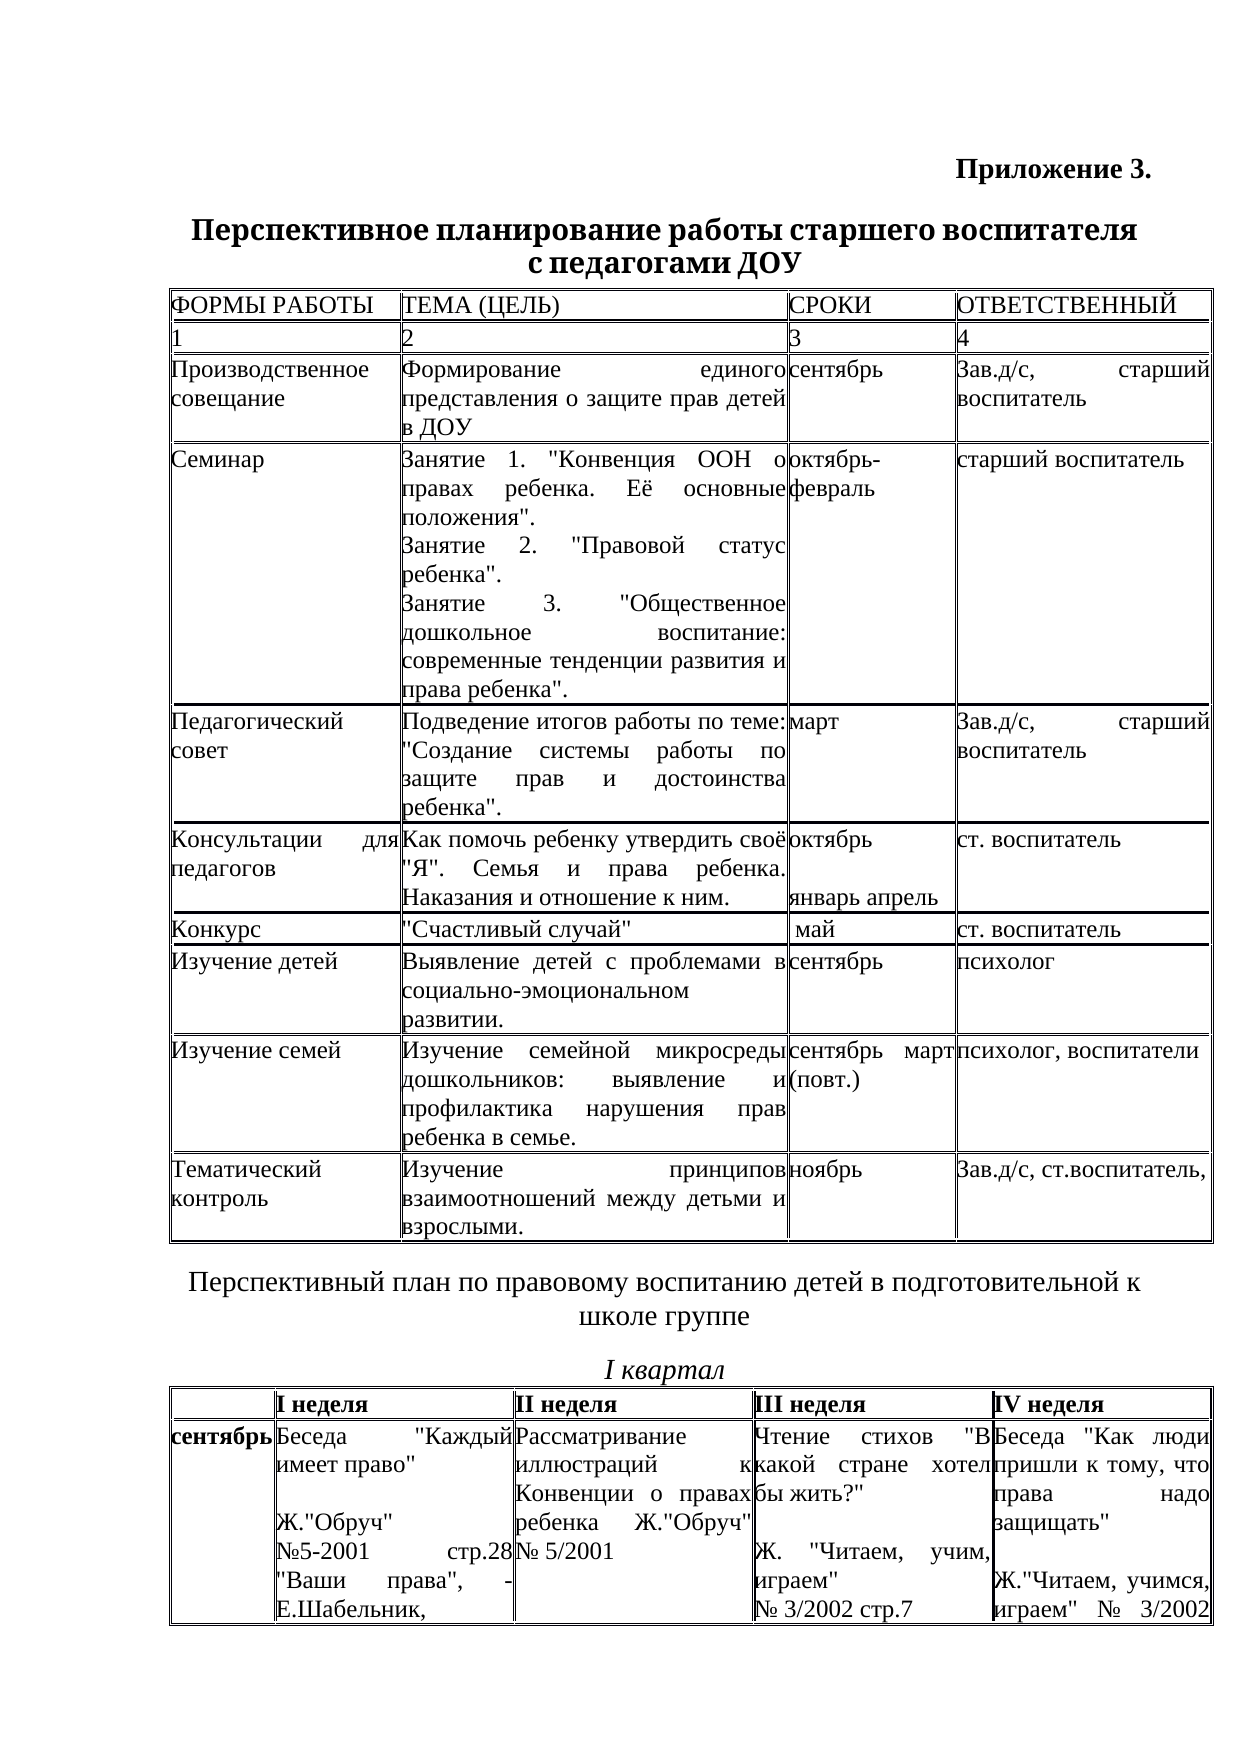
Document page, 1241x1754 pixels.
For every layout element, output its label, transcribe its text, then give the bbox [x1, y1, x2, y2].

table_cell март [790, 706, 955, 821]
table_header II неделя [515, 1387, 754, 1418]
table_cell Зав.д/с, старший воспитатель [958, 351, 1211, 441]
table_header СРОКИ [789, 291, 957, 319]
table_cell Изучение детей [170, 943, 400, 1032]
table_cell Как помочь ребенку утвердить своё "Я". Семья и права ребенка. Наказания и отношение к ним. [403, 824, 787, 911]
table_cell сентябрь [170, 1418, 276, 1622]
table_cell Формирование единого представления о защите прав детей в ДОУ [403, 355, 787, 441]
table_header ТЕМА (ЦЕЛЬ) [401, 291, 788, 319]
table_cell Изучение семей [172, 1033, 400, 1151]
table_header I неделя [276, 1389, 515, 1418]
table_cell 2 [403, 323, 787, 351]
text Приложение 3. [177, 151, 1152, 185]
table_header ОТВЕТСТВЕННЫЙ [957, 291, 1211, 319]
table_cell Выявление детей с проблемами в социально-эмоциональном развитии. [403, 946, 787, 1032]
table_cell Педагогический совет [170, 703, 400, 821]
table_cell 3 [790, 323, 955, 351]
table_cell май [790, 914, 955, 943]
table_header ФОРМЫ РАБОТЫ [172, 291, 401, 319]
table_cell сентябрь [790, 355, 955, 441]
table_cell сентябрь [790, 946, 955, 1032]
table_cell психолог [958, 943, 1212, 1032]
table_cell Зав.д/с, ст.воспитатель, [957, 1151, 1212, 1240]
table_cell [754, 1421, 993, 1622]
table_cell психолог, воспитатели [958, 1033, 1211, 1151]
table_cell октябрь январь апрель [790, 824, 955, 911]
table_cell Производственное совещание [172, 351, 400, 441]
table_cell ст. воспитатель [958, 821, 1211, 911]
table_cell 1 [172, 319, 400, 351]
table_cell старший воспитатель [957, 441, 1212, 703]
table_cell Изучение принципов взаимоотношений между детьми и взрослыми. [401, 1154, 788, 1240]
table_cell Изучение семейной микросреды дошкольников: выявление и профилактика нарушения прав ребенка в семье. [403, 1036, 787, 1151]
text Перспективный план по правовому воспитанию детей в подготовительной к школе группе [177, 1264, 1152, 1331]
text I квартал [177, 1352, 1152, 1386]
table_header III неделя [754, 1389, 993, 1418]
table_cell октябрь-февраль [790, 444, 955, 703]
table_cell ноябрь [789, 1154, 957, 1240]
table_cell ст. воспитатель [958, 911, 1211, 943]
table_cell Конкурс [172, 911, 400, 943]
table_cell "Счастливый случай" [403, 914, 787, 943]
table_cell Занятие 1. "Конвенция ООН о правах ребенка. Её основные положения". Занятие 2. "Правовой статус ребенка". Занятие 3. "Общественное дошкольное воспитание: современные тенденции развития и права ребенка". [403, 444, 787, 703]
table_cell сентябрь март (повт.) [790, 1036, 955, 1151]
table_cell Тематический контроль [170, 1151, 401, 1240]
table_cell Зав.д/с, старший воспитатель [958, 703, 1212, 821]
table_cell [276, 1421, 515, 1622]
table_cell 4 [958, 319, 1211, 351]
table_cell Консультации для педагогов [172, 821, 400, 911]
text Перспективное планирование работы старшего воспитателя с педагогами ДОУ [177, 214, 1152, 281]
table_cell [993, 1418, 1212, 1622]
table_header IV неделя [993, 1389, 1210, 1418]
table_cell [515, 1418, 754, 1622]
table_cell Подведение итогов работы по теме: "Создание системы работы по защите прав и достоинства ребенка". [403, 706, 787, 821]
table_header [172, 1389, 276, 1418]
table_cell Семинар [170, 441, 401, 703]
